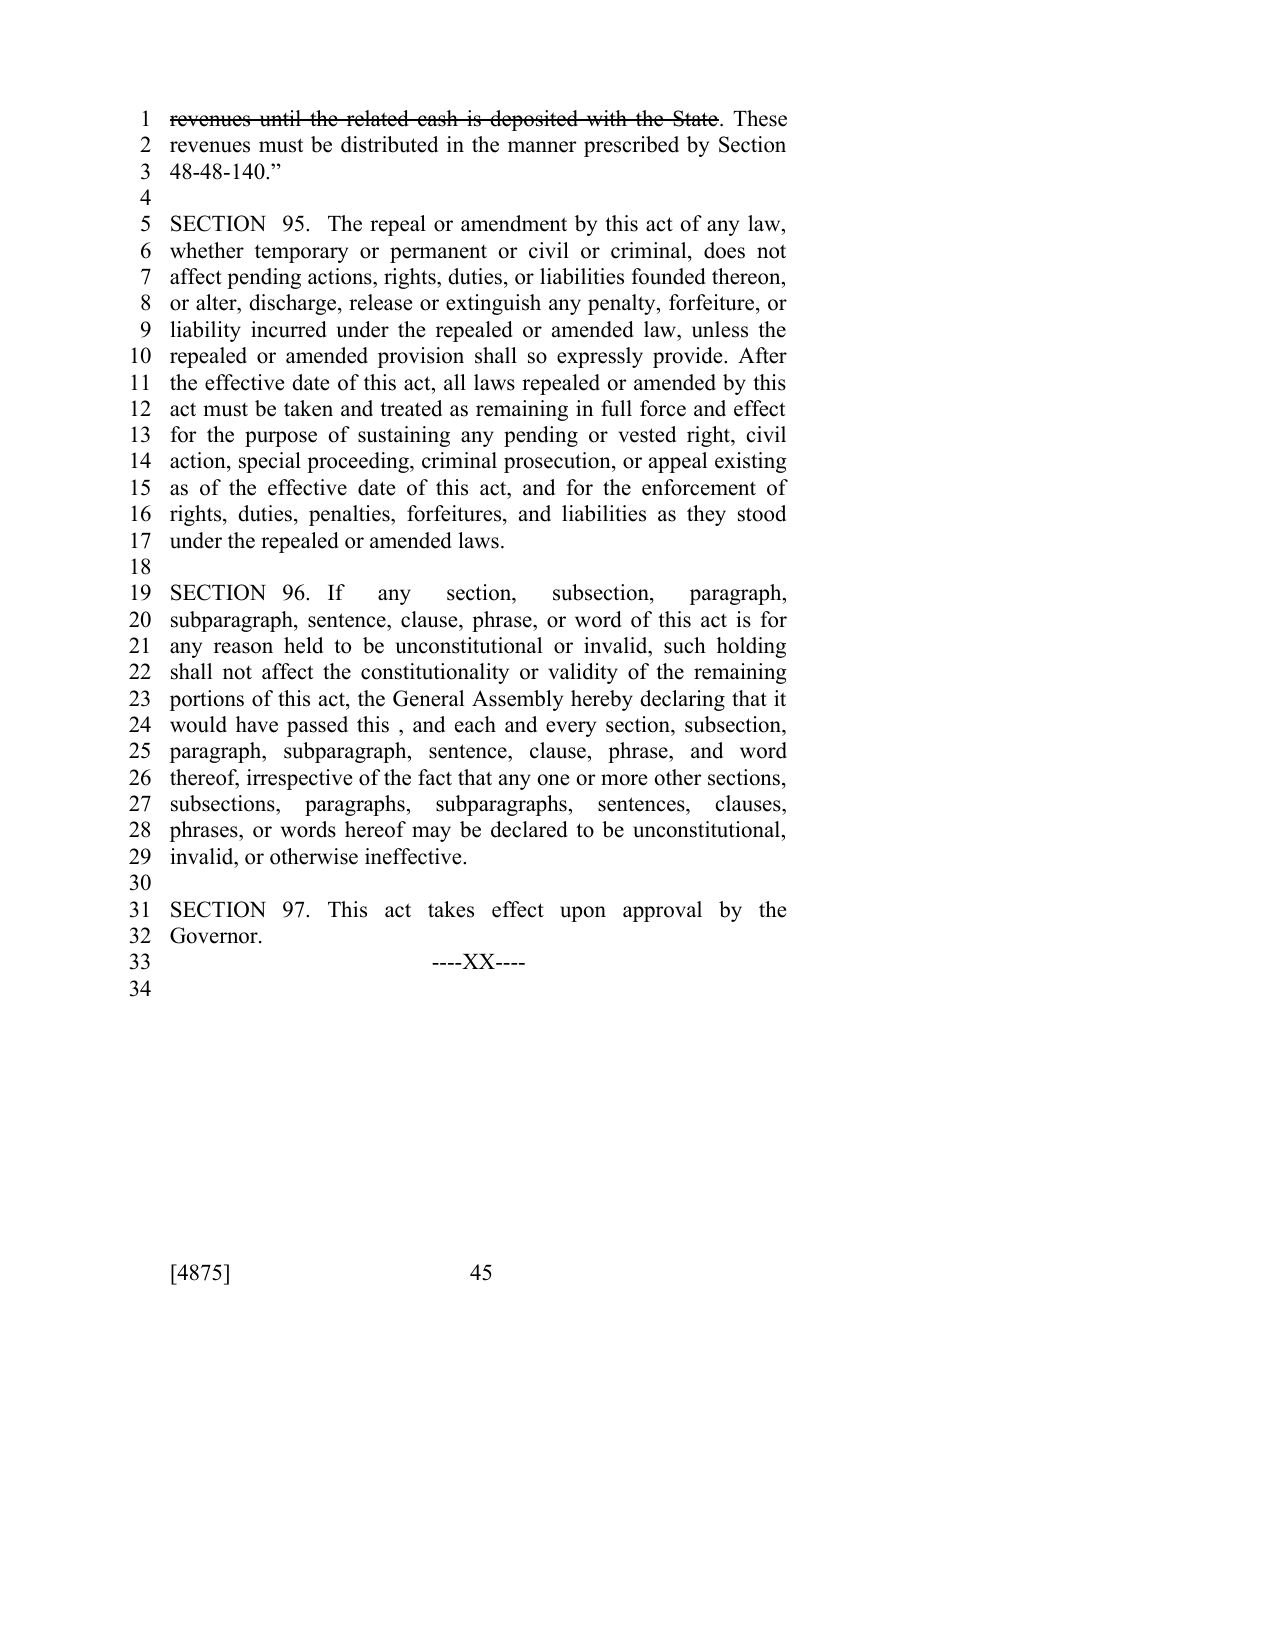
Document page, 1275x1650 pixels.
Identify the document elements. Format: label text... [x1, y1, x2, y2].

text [169, 105, 787, 184]
text SECTION 97. This act takes effect upon approval by the Governor. [169, 896, 787, 948]
text ----XX---- [169, 948, 787, 975]
text SECTION 95. The repeal or amendment by this act of any law, whether temporary or permanent or civil or criminal, does not affect pending actions, rights, duties, or liabilities founded thereon, or alter, discharge, release or extinguish any penalty, forfeiture, or liability incurred under the repealed or amended law, unless the repealed or amended provision shall so expressly provide. After the effective date of this act, all laws repealed or amended by this act must be taken and treated as remaining in full force and effect for the purpose of sustaining any pending or vested right, civil action, special proceeding, criminal prosecution, or appeal existing as of the effective date of this act, and for the enforcement of rights, duties, penalties, forfeitures, and liabilities as they stood under the repealed or amended laws. [169, 210, 787, 553]
text SECTION 96. If any section, subsection, paragraph, subparagraph, sentence, clause, phrase, or word of this act is for any reason held to be unconstitutional or invalid, such holding shall not affect the constitutionality or validity of the remaining portions of this act, the General Assembly hereby declaring that it would have passed this , and each and every section, subsection, paragraph, subparagraph, sentence, clause, phrase, and word thereof, irrespective of the fact that any one or more other sections, subsections, paragraphs, subparagraphs, sentences, clauses, phrases, or words hereof may be declared to be unconstitutional, invalid, or otherwise ineffective. [169, 579, 787, 869]
